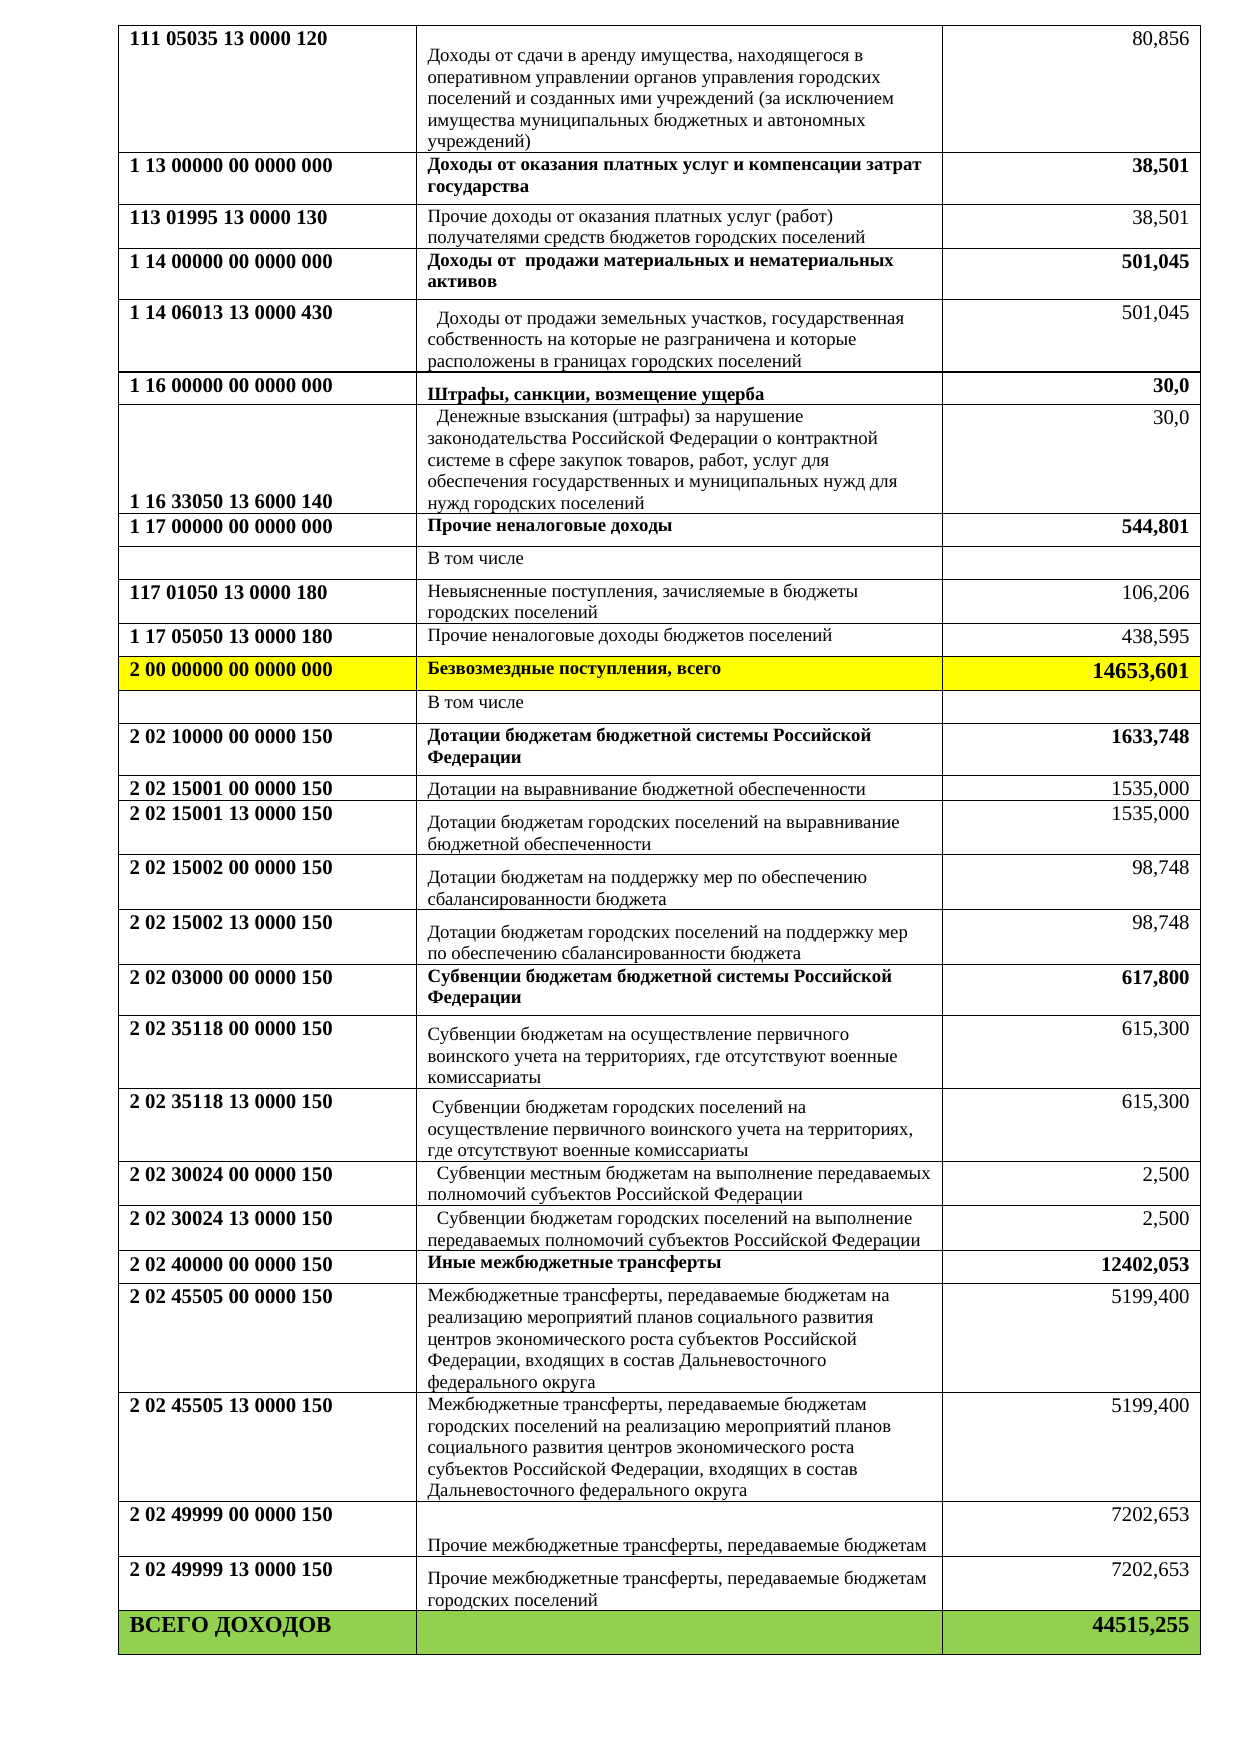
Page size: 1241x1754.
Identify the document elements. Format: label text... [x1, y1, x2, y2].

table_cell 615,300 [943, 1016, 1200, 1088]
table_cell 1 13 00000 00 0000 000 [119, 153, 416, 203]
table_cell Дотации на выравнивание бюджетной обеспеченности [417, 776, 942, 799]
table_cell 2 02 15002 13 0000 150 [119, 910, 416, 964]
table_cell 1633,748 [943, 724, 1200, 774]
table_cell 80,856 [943, 26, 1200, 152]
table_cell 5199,400 [943, 1284, 1200, 1392]
table_cell Субвенции бюджетам бюджетной системы Российской Федерации [417, 965, 942, 1015]
table_cell 38,501 [943, 153, 1200, 203]
table_cell 1 17 05050 13 0000 180 [119, 624, 416, 656]
table_cell 2 02 45505 00 0000 150 [119, 1284, 416, 1392]
table_cell 38,501 [943, 205, 1200, 248]
table_cell Доходы от сдачи в аренду имущества, находящегося в оперативном управлении органов управления городских поселений и созданных ими учреждений (за исключением имущества муниципальных бюджетных и автономных учреждений) [417, 26, 942, 152]
table_cell 2 02 10000 00 0000 150 [119, 724, 416, 774]
table_cell Дотации бюджетам городских поселений на поддержку мер по обеспечению сбалансированности бюджета [417, 910, 942, 964]
table_cell 2 02 30024 13 0000 150 [119, 1206, 416, 1250]
table_cell 438,595 [943, 624, 1200, 656]
table_cell 12402,053 [943, 1251, 1200, 1283]
table_cell 1535,000 [943, 801, 1200, 854]
table_cell 98,748 [943, 910, 1200, 964]
table_cell Прочие межбюджетные трансферты, передаваемые бюджетам городских поселений [417, 1557, 942, 1610]
table_cell 7202,653 [943, 1502, 1200, 1556]
table_cell 2 02 40000 00 0000 150 [119, 1251, 416, 1283]
table_cell ВСЕГО ДОХОДОВ [119, 1611, 416, 1654]
table_cell 2,500 [943, 1206, 1200, 1250]
table_cell 501,045 [943, 249, 1200, 299]
table_cell 7202,653 [943, 1557, 1200, 1610]
table_cell Денежные взыскания (штрафы) за нарушение законодательства Российской Федерации о контрактной системе в сфере закупок товаров, работ, услуг для обеспечения государственных и муниципальных нужд для нужд городских поселений [417, 405, 942, 513]
table_cell 113 01995 13 0000 130 [119, 205, 416, 248]
table_cell 5199,400 [943, 1393, 1200, 1501]
table_cell Прочие межбюджетные трансферты, передаваемые бюджетам [417, 1502, 942, 1556]
table_cell 2 02 35118 00 0000 150 [119, 1016, 416, 1088]
table_cell 2 02 35118 13 0000 150 [119, 1089, 416, 1161]
table_cell Прочие доходы от оказания платных услуг (работ) получателями средств бюджетов городских поселений [417, 205, 942, 248]
table_cell 2 02 49999 13 0000 150 [119, 1557, 416, 1610]
table_cell В том числе [417, 547, 942, 579]
table_cell 501,045 [943, 300, 1200, 371]
table_cell Межбюджетные трансферты, передаваемые бюджетам на реализацию мероприятий планов социального развития центров экономического роста субъектов Российской Федерации, входящих в состав Дальневосточного федерального округа [417, 1284, 942, 1392]
table_cell 14653,601 [943, 657, 1200, 690]
table_cell В том числе [417, 691, 942, 723]
table_cell [943, 691, 1200, 723]
table_cell Доходы от продажи материальных и нематериальных активов [417, 249, 942, 299]
table_cell Прочие неналоговые доходы [417, 514, 942, 546]
table_cell Субвенции бюджетам городских поселений на осуществление первичного воинского учета на территориях, где отсутствуют военные комиссариаты [417, 1089, 942, 1161]
table_cell 117 01050 13 0000 180 [119, 580, 416, 623]
table_cell Субвенции местным бюджетам на выполнение передаваемых полномочий субъектов Российской Федерации [417, 1162, 942, 1205]
table_cell Дотации бюджетам на поддержку мер по обеспечению сбалансированности бюджета [417, 855, 942, 909]
table_cell 1 16 00000 00 0000 000 [119, 373, 416, 404]
table_cell 1 17 00000 00 0000 000 [119, 514, 416, 546]
table_cell [119, 547, 416, 579]
table_cell Штрафы, санкции, возмещение ущерба [417, 373, 942, 404]
table_cell 2 02 30024 00 0000 150 [119, 1162, 416, 1205]
table_cell 1 14 00000 00 0000 000 [119, 249, 416, 299]
table_cell [119, 691, 416, 723]
table_cell Доходы от оказания платных услуг и компенсации затрат государства [417, 153, 942, 203]
table_cell 1 14 06013 13 0000 430 [119, 300, 416, 371]
table_cell 544,801 [943, 514, 1200, 546]
table_cell 1 16 33050 13 6000 140 [119, 405, 416, 513]
table_cell Прочие неналоговые доходы бюджетов поселений [417, 624, 942, 656]
table_cell 30,0 [943, 373, 1200, 404]
table_cell 2 00 00000 00 0000 000 [119, 657, 416, 690]
table_cell 2 02 15001 00 0000 150 [119, 776, 416, 799]
table_cell [417, 1611, 942, 1654]
table_cell 2 02 15002 00 0000 150 [119, 855, 416, 909]
table_cell Субвенции бюджетам городских поселений на выполнение передаваемых полномочий субъектов Российской Федерации [417, 1206, 942, 1250]
table_cell 2,500 [943, 1162, 1200, 1205]
table_cell Дотации бюджетам бюджетной системы Российской Федерации [417, 724, 942, 774]
table_cell 1535,000 [943, 776, 1200, 799]
table_cell Безвозмездные поступления, всего [417, 657, 942, 690]
table_cell 2 02 49999 00 0000 150 [119, 1502, 416, 1556]
table_cell 98,748 [943, 855, 1200, 909]
table_cell 617,800 [943, 965, 1200, 1015]
table_cell Субвенции бюджетам на осуществление первичного воинского учета на территориях, где отсутствуют военные комиссариаты [417, 1016, 942, 1088]
table_cell 111 05035 13 0000 120 [119, 26, 416, 152]
table_cell Межбюджетные трансферты, передаваемые бюджетам городских поселений на реализацию мероприятий планов социального развития центров экономического роста субъектов Российской Федерации, входящих в состав Дальневосточного федерального округа [417, 1393, 942, 1501]
table_cell 2 02 03000 00 0000 150 [119, 965, 416, 1015]
table_cell 615,300 [943, 1089, 1200, 1161]
table_cell Иные межбюджетные трансферты [417, 1251, 942, 1283]
table_cell 2 02 15001 13 0000 150 [119, 801, 416, 854]
table_cell 44515,255 [943, 1611, 1200, 1654]
table_cell 30,0 [943, 405, 1200, 513]
table_cell [943, 547, 1200, 579]
table_cell 106,206 [943, 580, 1200, 623]
table_cell Доходы от продажи земельных участков, государственная собственность на которые не разграничена и которые расположены в границах городских поселений [417, 300, 942, 371]
table_cell Невыясненные поступления, зачисляемые в бюджеты городских поселений [417, 580, 942, 623]
table_cell Дотации бюджетам городских поселений на выравнивание бюджетной обеспеченности [417, 801, 942, 854]
table_cell 2 02 45505 13 0000 150 [119, 1393, 416, 1501]
